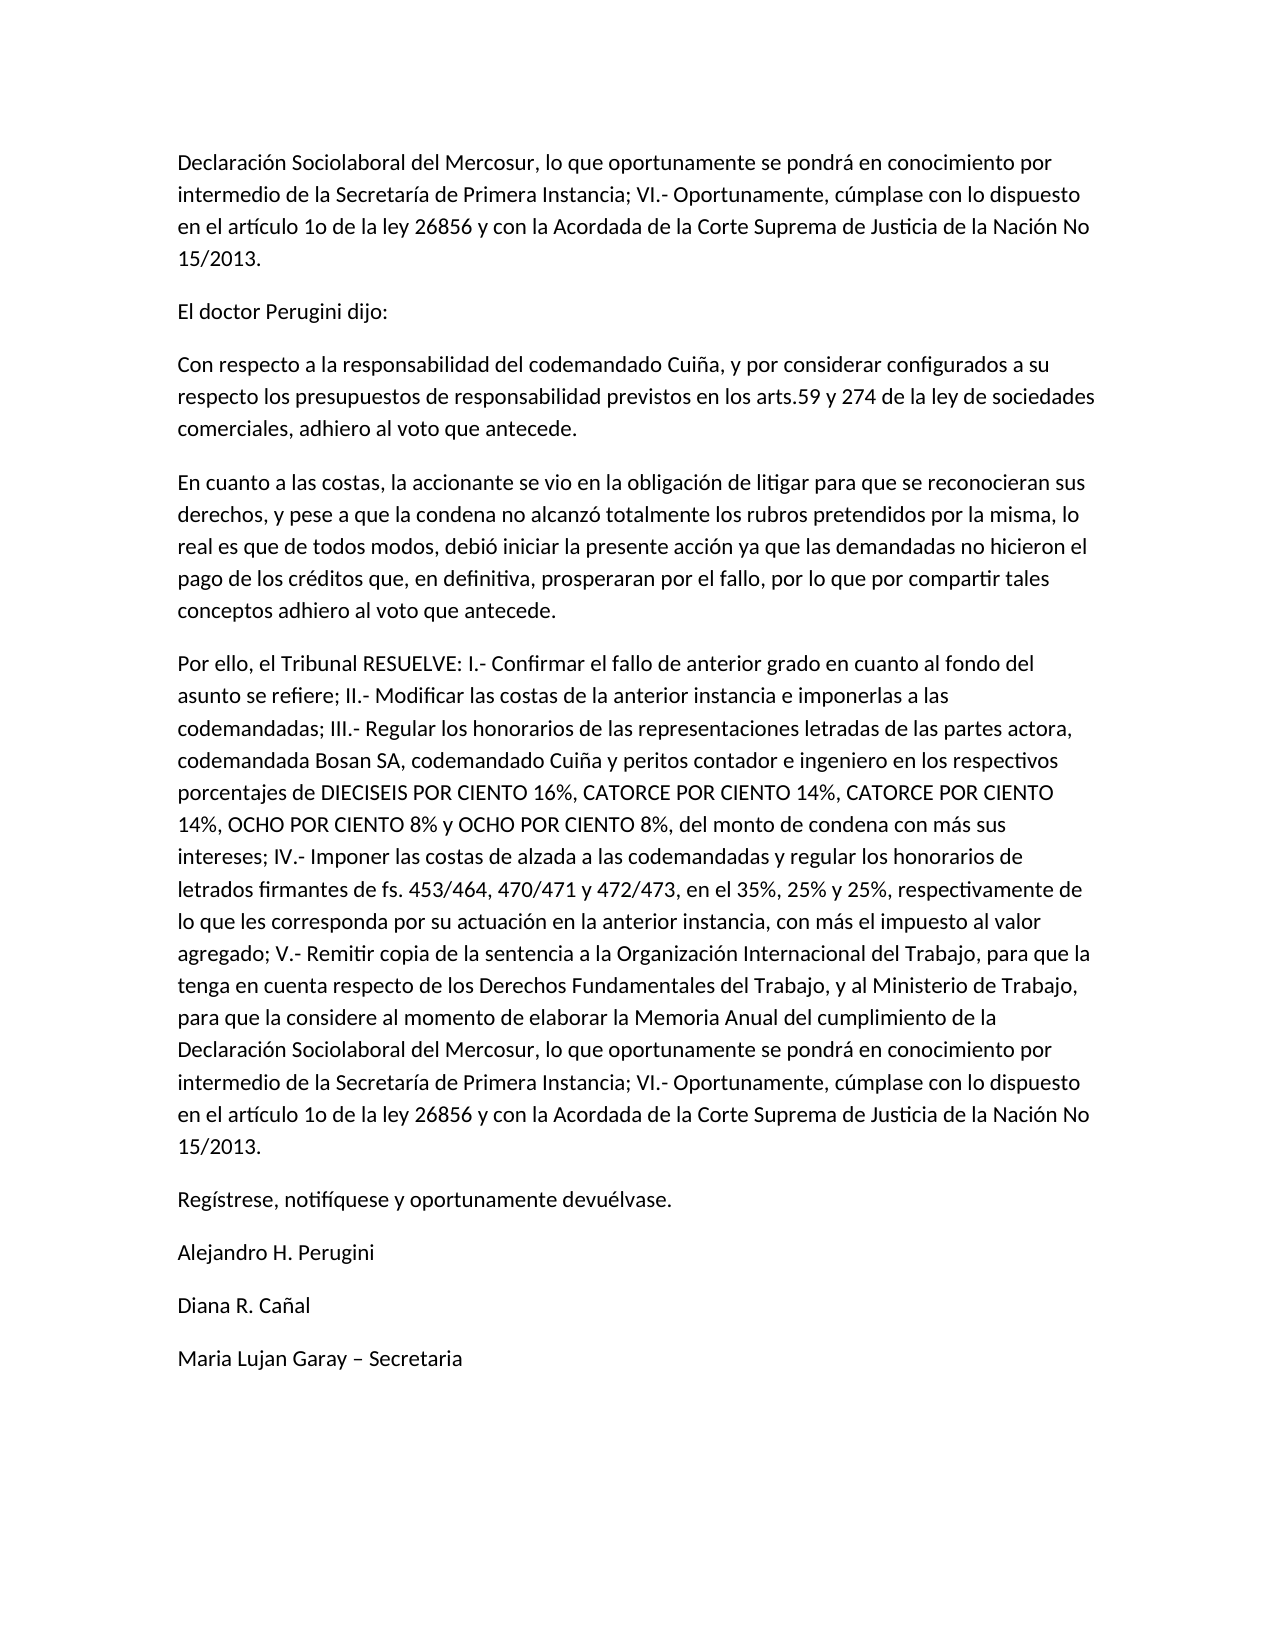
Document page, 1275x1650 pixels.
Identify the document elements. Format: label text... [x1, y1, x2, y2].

text Por ello, el Tribunal RESUELVE: I.- Confirmar el fallo de anterior grado en cuanto al fondo del asunto se refiere; II.- Modificar las costas de la anterior instancia e imponerlas a las codemandadas; III.- Regular los honorarios de las representaciones letradas de las partes actora, codemandada Bosan SA, codemandado Cuiña y peritos contador e ingeniero en los respectivos porcentajes de DIECISEIS POR CIENTO 16%, CATORCE POR CIENTO 14%, CATORCE POR CIENTO 14%, OCHO POR CIENTO 8% y OCHO POR CIENTO 8%, del monto de condena con más sus intereses; IV.- Imponer las costas de alzada a las codemandadas y regular los honorarios de letrados firmantes de fs. 453/464, 470/471 y 472/473, en el 35%, 25% y 25%, respectivamente de lo que les corresponda por su actuación en la anterior instancia, con más el impuesto al valor agregado; V.- Remitir copia de la sentencia a la Organización Internacional del Trabajo, para que la tenga en cuenta respecto de los Derechos Fundamentales del Trabajo, y al Ministerio de Trabajo, para que la considere al momento de elaborar la Memoria Anual del cumplimiento de la Declaración Sociolaboral del Mercosur, lo que oportunamente se pondrá en conocimiento por intermedio de la Secretaría de Primera Instancia; VI.- Oportunamente, cúmplase con lo dispuesto en el artículo 1o de la ley 26856 y con la Acordada de la Corte Suprema de Justicia de la Nación No 15/2013. [177, 649, 1098, 1160]
text El doctor Perugini dijo: [177, 297, 1098, 325]
text Maria Lujan Garay – Secretaria [177, 1344, 1098, 1372]
text Alejandro H. Perugini [177, 1238, 1098, 1266]
text Diana R. Cañal [177, 1291, 1098, 1319]
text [177, 148, 1098, 272]
text Regístrese, notifíquese y oportunamente devuélvase. [177, 1185, 1098, 1213]
text Con respecto a la responsabilidad del codemandado Cuiña, y por considerar configurados a su respecto los presupuestos de responsabilidad previstos en los arts.59 y 274 de la ley de sociedades comerciales, adhiero al voto que antecede. [177, 350, 1098, 443]
text En cuanto a las costas, la accionante se vio en la obligación de litigar para que se reconocieran sus derechos, y pese a que la condena no alcanzó totalmente los rubros pretendidos por la misma, lo real es que de todos modos, debió iniciar la presente acción ya que las demandadas no hicieron el pago de los créditos que, en definitiva, prosperaran por el fallo, por lo que por compartir tales conceptos adhiero al voto que antecede. [177, 468, 1098, 624]
